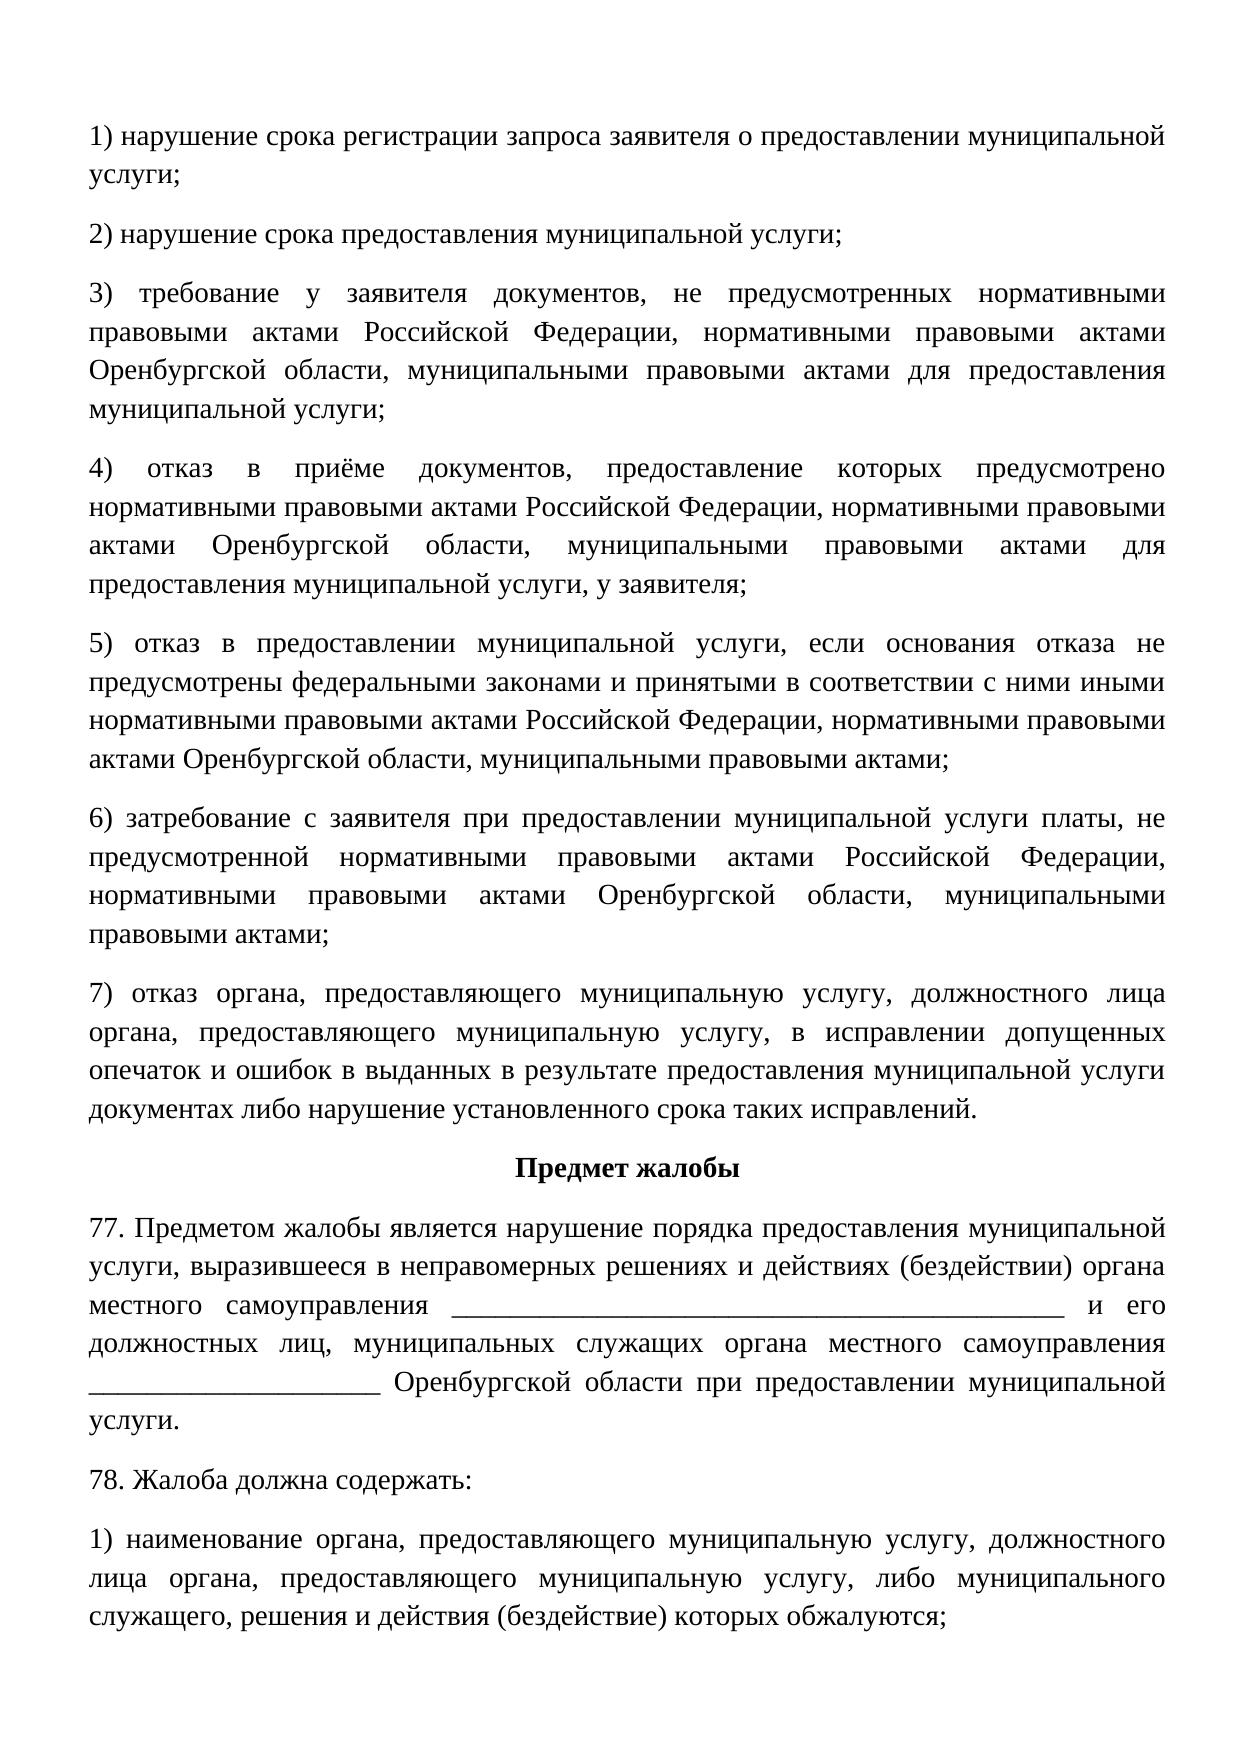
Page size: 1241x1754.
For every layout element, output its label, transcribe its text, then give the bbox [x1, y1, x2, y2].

text 2) нарушение срока предоставления муниципальной услуги; [88, 216, 1167, 249]
text 77. Предметом жалобы является нарушение порядка предоставления муниципальной услуги, выразившееся в неправомерных решениях и действиях (бездействии) органа местного самоуправления __________________________________________ и его должностных лиц, муниципальных служащих органа местного самоуправления ____________________ Оренбургской области при предоставлении муниципальной услуги. [88, 1210, 1167, 1436]
text Предмет жалобы [88, 1150, 1167, 1184]
text 6) затребование с заявителя при предоставлении муниципальной услуги платы, не предусмотренной нормативными правовыми актами Российской Федерации, нормативными правовыми актами Оренбургской области, муниципальными правовыми актами; [88, 800, 1167, 949]
text 4) отказ в приёме документов, предоставление которых предусмотрено нормативными правовыми актами Российской Федерации, нормативными правовыми актами Оренбургской области, муниципальными правовыми актами для предоставления муниципальной услуги, у заявителя; [88, 450, 1167, 599]
text 7) отказ органа, предоставляющего муниципальную услугу, должностного лица органа, предоставляющего муниципальную услугу, в исправлении допущенных опечаток и ошибок в выданных в результате предоставления муниципальной услуги документах либо нарушение установленного срока таких исправлений. [88, 975, 1167, 1124]
text 3) требование у заявителя документов, не предусмотренных нормативными правовыми актами Российской Федерации, нормативными правовыми актами Оренбургской области, муниципальными правовыми актами для предоставления муниципальной услуги; [88, 275, 1167, 424]
text 78. Жалоба должна содержать: [88, 1462, 1167, 1495]
text 1) наименование органа, предоставляющего муниципальную услугу, должностного лица органа, предоставляющего муниципальную услугу, либо муниципального служащего, решения и действия (бездействие) которых обжалуются; [88, 1521, 1167, 1632]
text 5) отказ в предоставлении муниципальной услуги, если основания отказа не предусмотрены федеральными законами и принятыми в соответствии с ними иными нормативными правовыми актами Российской Федерации, нормативными правовыми актами Оренбургской области, муниципальными правовыми актами; [88, 625, 1167, 774]
text 1) нарушение срока регистрации запроса заявителя о предоставлении муниципальной услуги; [88, 118, 1167, 190]
